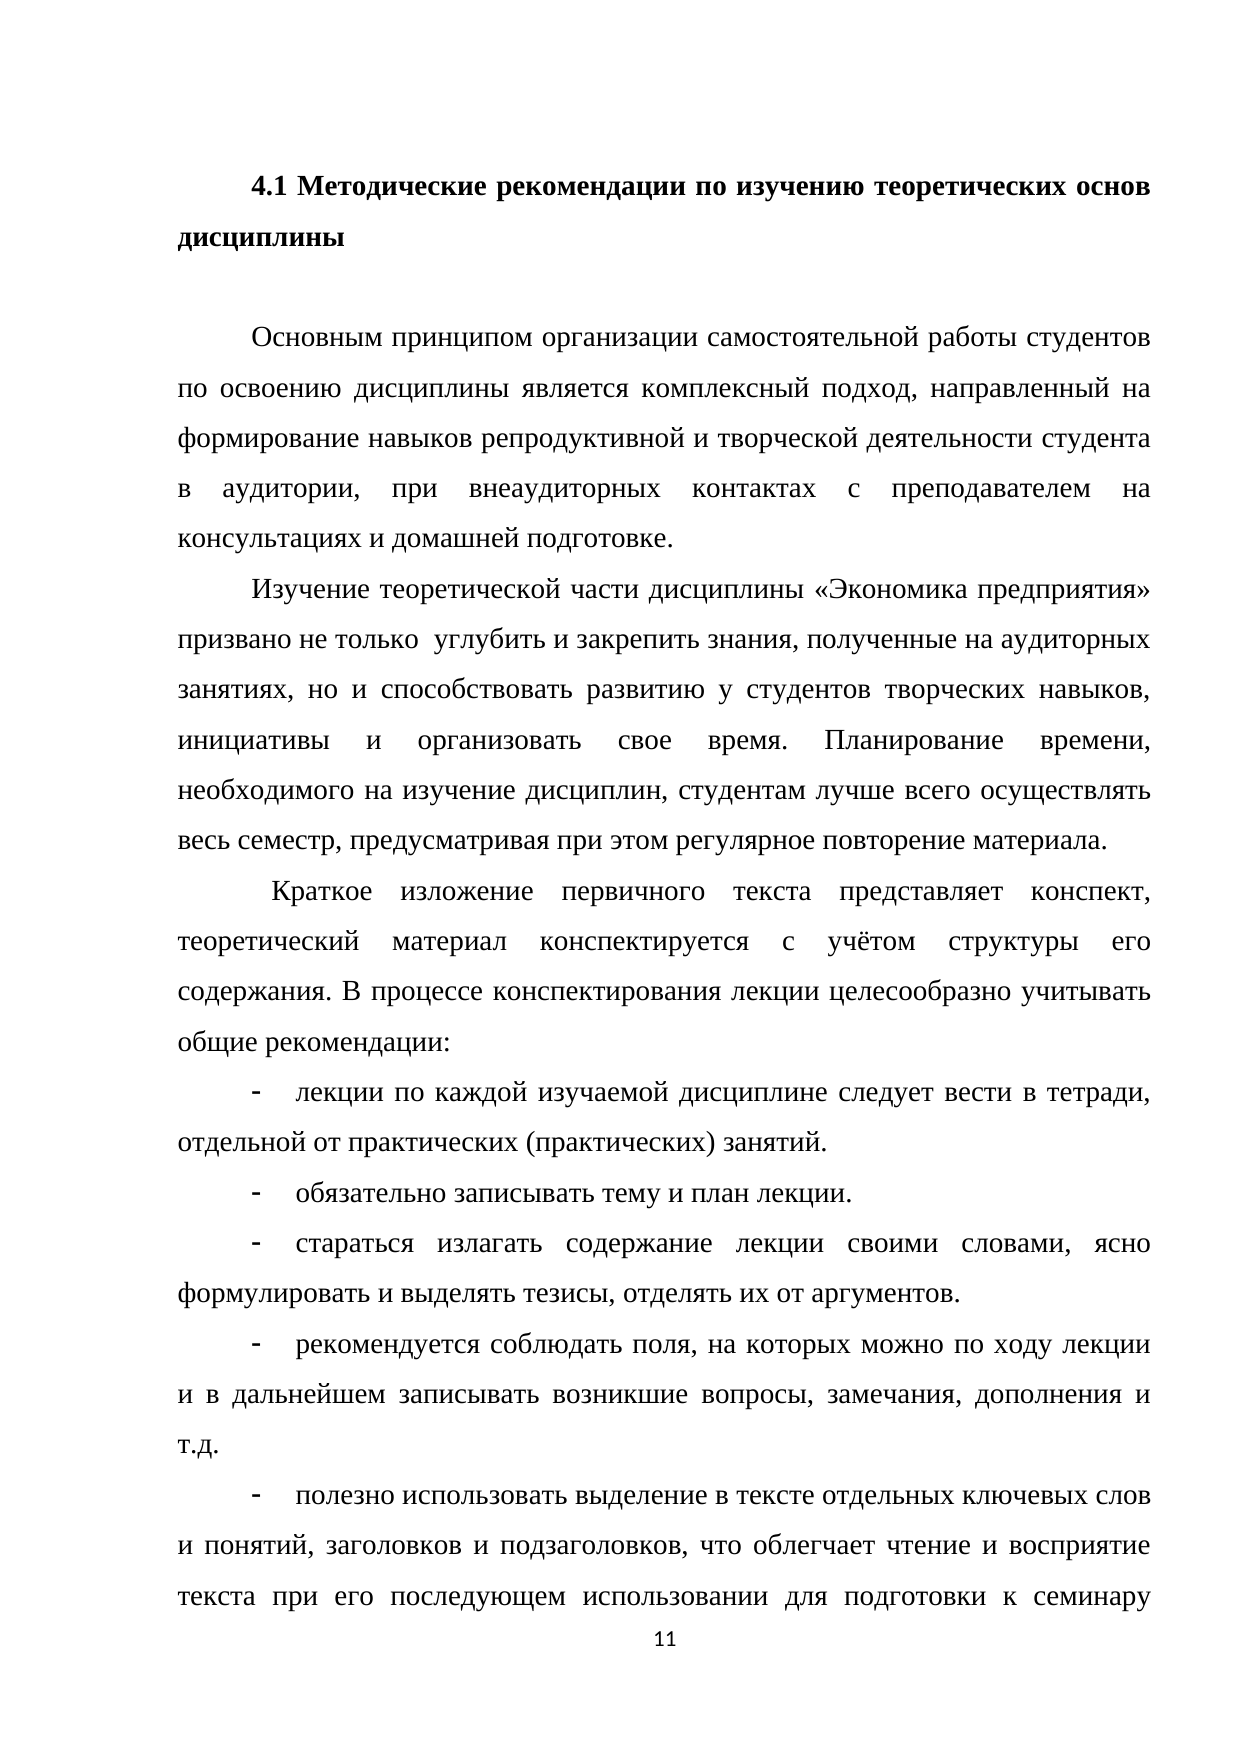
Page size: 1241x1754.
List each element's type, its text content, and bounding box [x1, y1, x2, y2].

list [177, 1477, 1152, 1611]
list лекции по каждой изучаемой дисциплине следует вести в тетради, отдельной от практических (практических) занятий. [177, 1074, 1152, 1158]
text Краткое изложение первичного текста представляет конспект, теоретический материал конспектируется с учётом структуры его содержания. В процессе конспектирования лекции целесообразно учитывать общие рекомендации: [177, 873, 1152, 1057]
list рекомендуется соблюдать поля, на которых можно по ходу лекции и в дальнейшем записывать возникшие вопросы, замечания, дополнения и т.д. [177, 1326, 1152, 1460]
text Основным принципом организации самостоятельной работы студентов по освоению дисциплины является комплексный подход, направленный на формирование навыков репродуктивной и творческой деятельности студента в аудитории, при внеаудиторных контактах с преподавателем на консультациях и домашней подготовке. [177, 319, 1152, 554]
text 4.1 Методические рекомендации по изучению теоретических основ дисциплины [177, 168, 1152, 252]
text Изучение теоретической части дисциплины «Экономика предприятия» призвано не только углубить и закрепить знания, полученные на аудиторных занятиях, но и способствовать развитию у студентов творческих навыков, инициативы и организовать свое время. Планирование времени, необходимого на изучение дисциплин, студентам лучше всего осуществлять весь семестр, предусматривая при этом регулярное повторение материала. [177, 571, 1152, 856]
list обязательно записывать тему и план лекции. [177, 1175, 1152, 1208]
list стараться излагать содержание лекции своими словами, ясно формулировать и выделять тезисы, отделять их от аргументов. [177, 1225, 1152, 1309]
